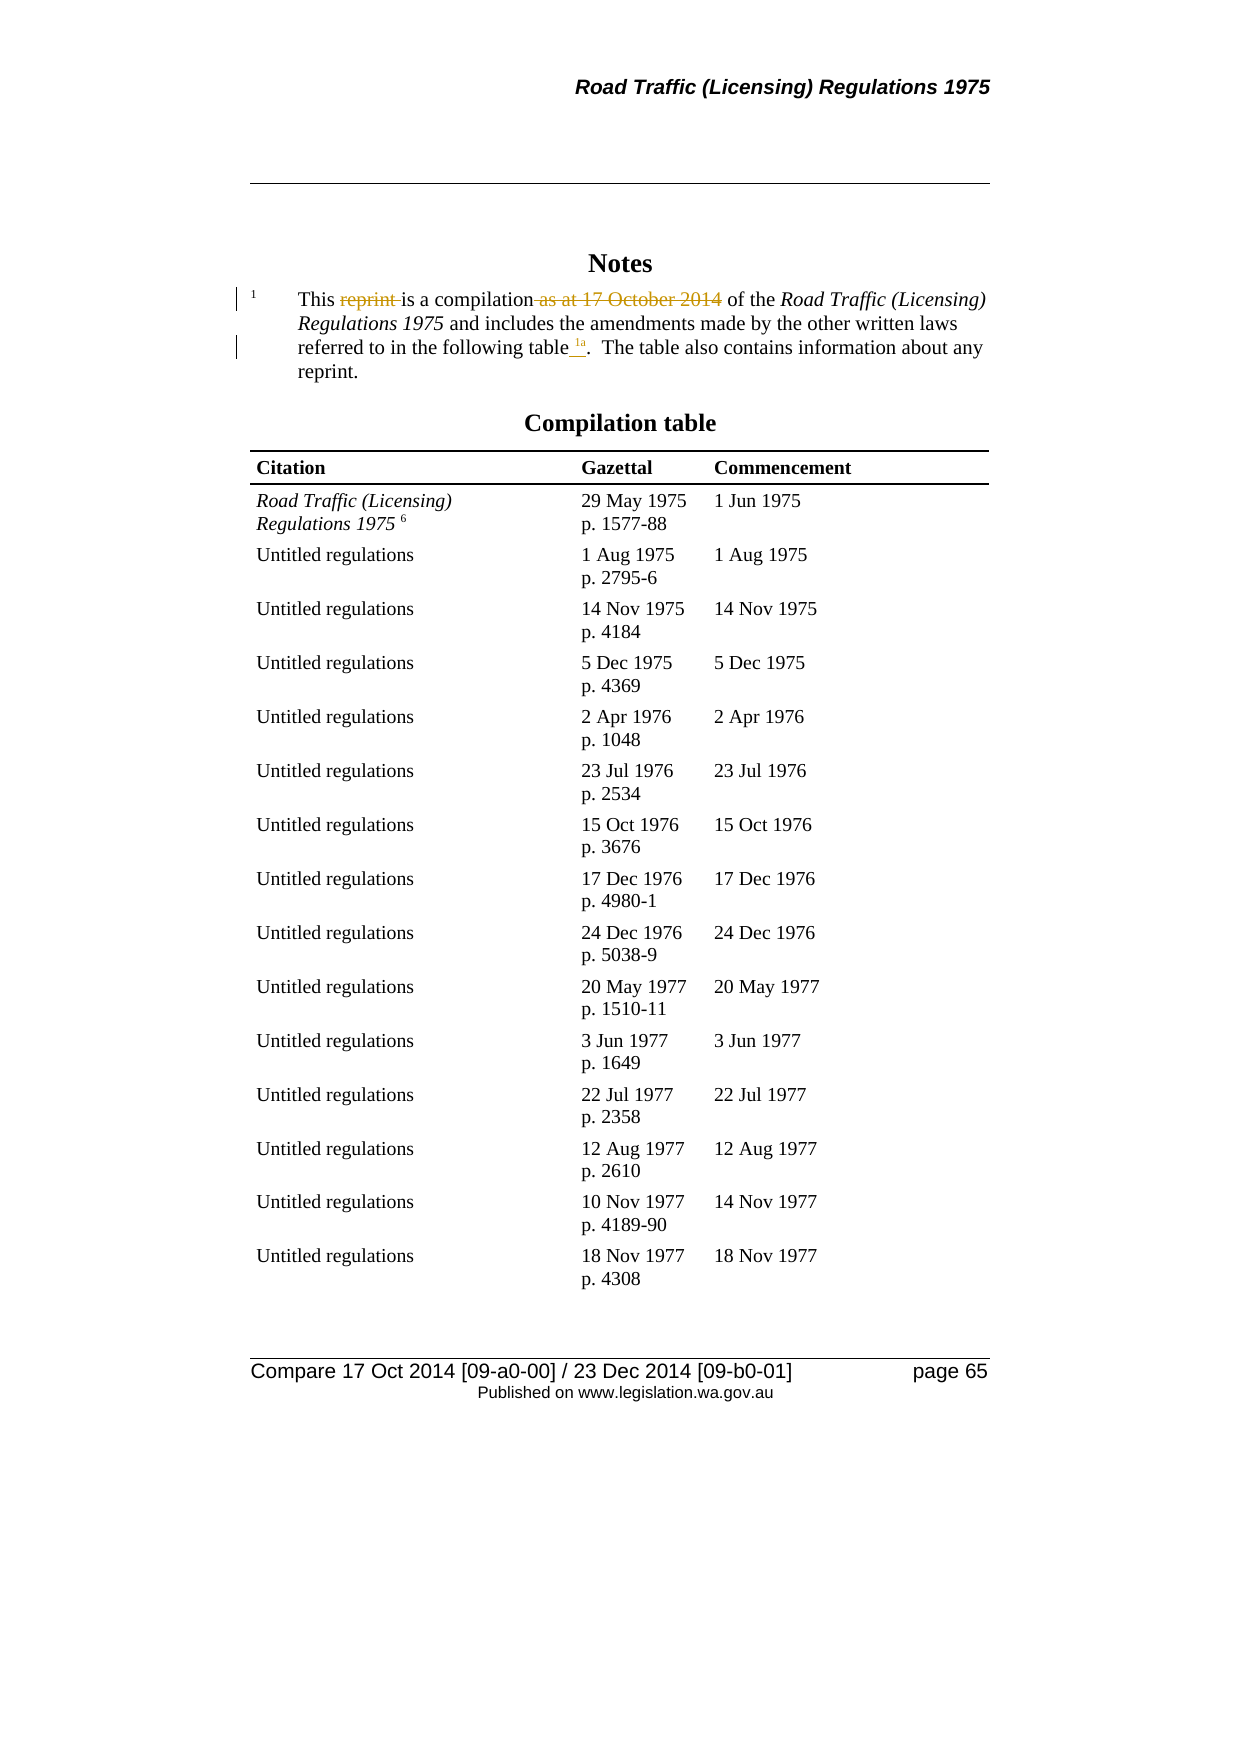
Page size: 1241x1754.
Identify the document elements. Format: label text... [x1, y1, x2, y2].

table_cell Untitled regulations [250, 916, 575, 970]
table_cell 12 Aug 1977 [708, 1132, 989, 1186]
table_cell Untitled regulations [250, 970, 575, 1024]
table_cell 14 Nov 1975 p. 4184 [575, 593, 708, 647]
table_cell 24 Dec 1976 [708, 916, 989, 970]
table_cell Untitled regulations [250, 809, 575, 862]
table_cell 10 Nov 1977 p. 4189-90 [575, 1186, 708, 1240]
table_cell Untitled regulations [250, 647, 575, 701]
table_cell 17 Dec 1976 [708, 863, 989, 916]
table_cell 1 Aug 1975 [708, 539, 989, 593]
table_cell Untitled regulations [250, 1240, 575, 1294]
text 1 This is a compilation of the Road Traffic (Licensing) Regulations 1975 and includes the amendments made by the other written laws referred to in the following table. The table also contains information about any reprint. [250, 287, 990, 383]
table_header Citation [250, 452, 575, 483]
table_cell 3 Jun 1977 p. 1649 [575, 1024, 708, 1078]
table_header Commencement [708, 452, 989, 483]
table_cell 23 Jul 1976 [708, 755, 989, 808]
table_cell Untitled regulations [250, 1186, 575, 1240]
table_cell 2 Apr 1976 [708, 701, 989, 754]
table_cell 12 Aug 1977 p. 2610 [575, 1132, 708, 1186]
table_cell 2 Apr 1976 p. 1048 [575, 701, 708, 754]
table_cell 29 May 1975 p. 1577-88 [575, 485, 708, 539]
table_cell 23 Jul 1976 p. 2534 [575, 755, 708, 808]
table_cell 22 Jul 1977 [708, 1078, 989, 1132]
table_cell 5 Dec 1975 p. 4369 [575, 647, 708, 701]
table_cell Road Traffic (Licensing) Regulations 1975 6 [250, 485, 575, 539]
table_cell 22 Jul 1977 p. 2358 [575, 1078, 708, 1132]
table_cell Untitled regulations [250, 755, 575, 808]
table_cell 17 Dec 1976 p. 4980-1 [575, 863, 708, 916]
table_cell 15 Oct 1976 p. 3676 [575, 809, 708, 862]
table_cell 14 Nov 1977 [708, 1186, 989, 1240]
subtitle Compilation table [250, 408, 990, 437]
table_cell Untitled regulations [250, 593, 575, 647]
table_cell 3 Jun 1977 [708, 1024, 989, 1078]
table_cell 18 Nov 1977 [708, 1240, 989, 1294]
table_cell Untitled regulations [250, 1078, 575, 1132]
table_cell 20 May 1977 [708, 970, 989, 1024]
table_cell Untitled regulations [250, 539, 575, 593]
table_cell 24 Dec 1976 p. 5038-9 [575, 916, 708, 970]
table_cell 5 Dec 1975 [708, 647, 989, 701]
table_header Gazettal [575, 452, 708, 483]
table_cell 14 Nov 1975 [708, 593, 989, 647]
table_cell 15 Oct 1976 [708, 809, 989, 862]
table_cell Untitled regulations [250, 1024, 575, 1078]
table_cell 18 Nov 1977 p. 4308 [575, 1240, 708, 1294]
table_cell 1 Aug 1975 p. 2795-6 [575, 539, 708, 593]
table_cell Untitled regulations [250, 701, 575, 754]
table_cell Untitled regulations [250, 863, 575, 916]
subtitle Notes [250, 247, 990, 279]
table_cell 1 Jun 1975 [708, 485, 989, 539]
table_cell 20 May 1977 p. 1510-11 [575, 970, 708, 1024]
table_cell Untitled regulations [250, 1132, 575, 1186]
